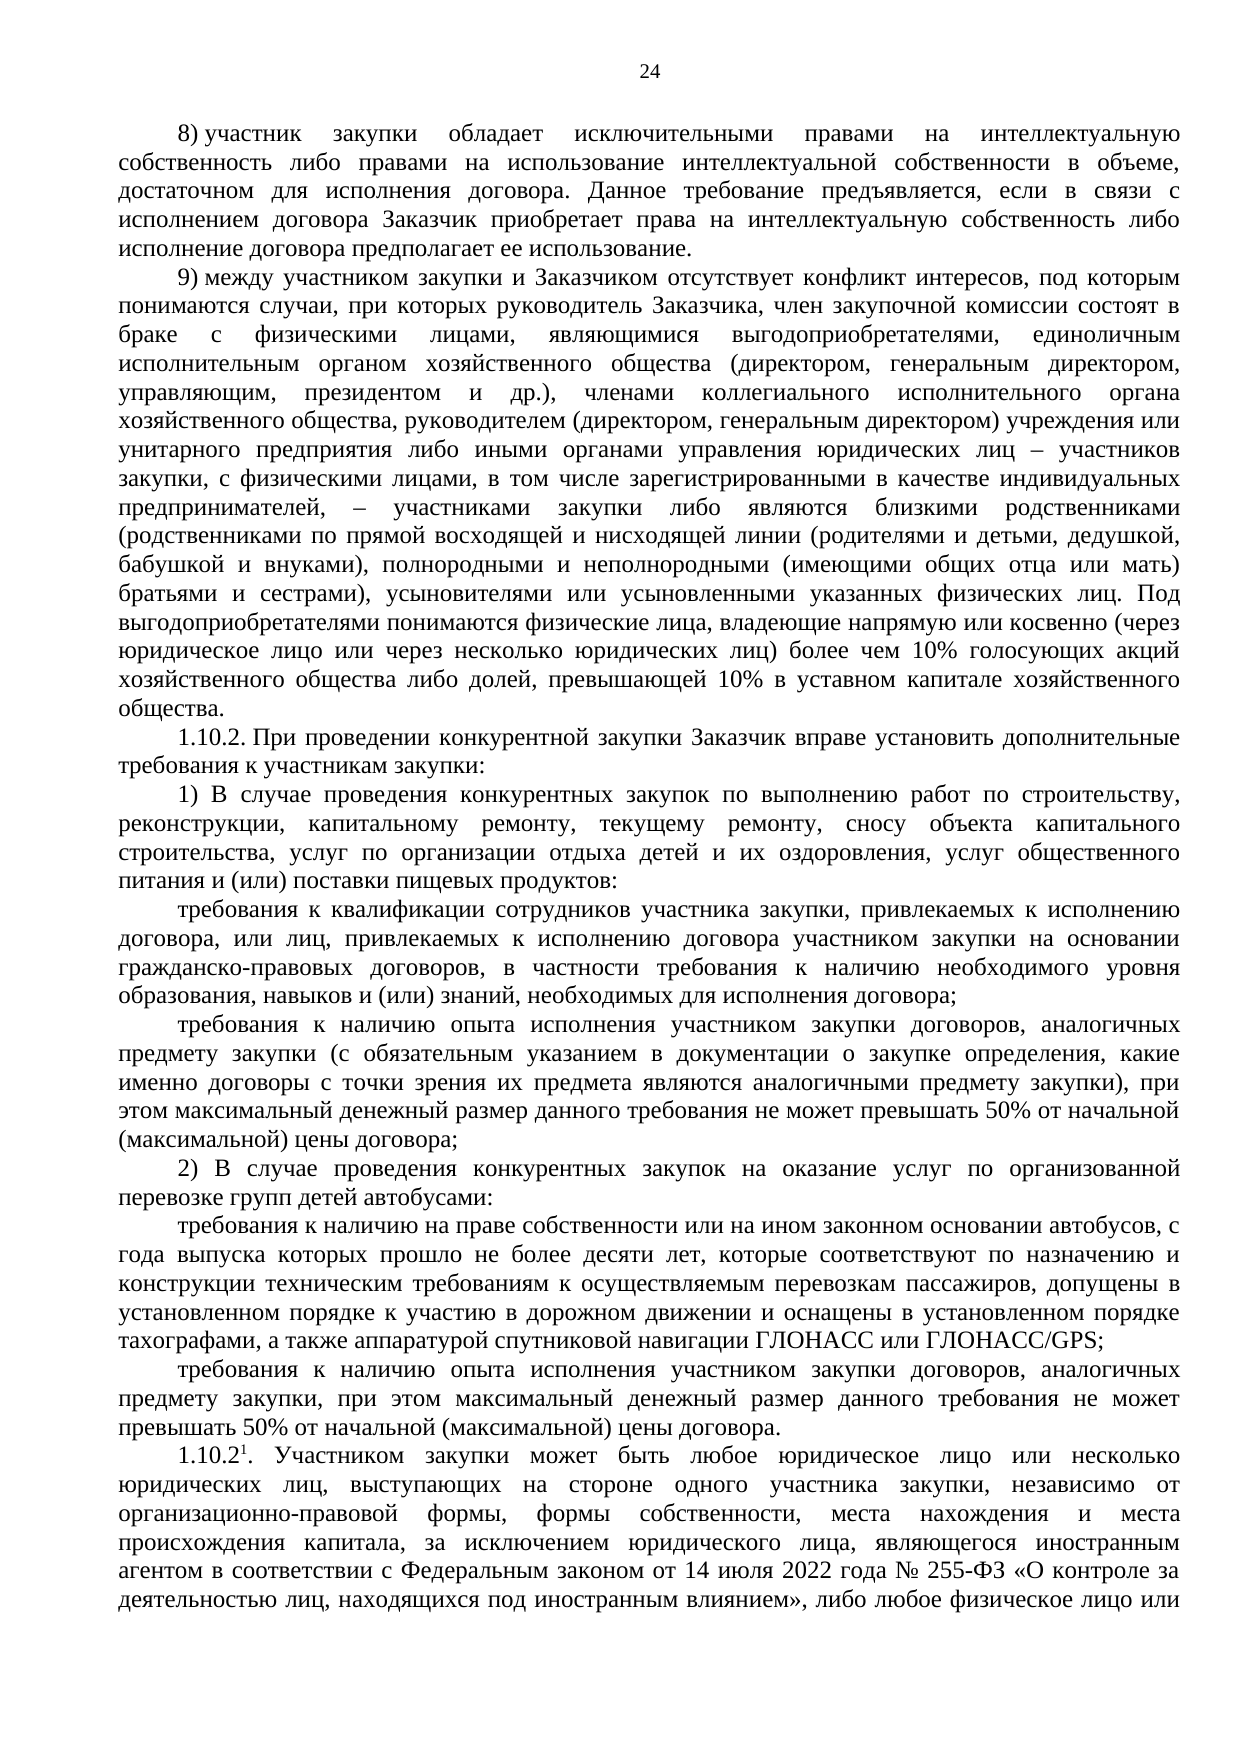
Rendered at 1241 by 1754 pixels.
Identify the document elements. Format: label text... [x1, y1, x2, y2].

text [118, 1441, 1181, 1613]
text требования к наличию опыта исполнения участником закупки договоров, аналогичных предмету закупки (с обязательным указанием в документации о закупке определения, какие именно договоры с точки зрения их предмета являются аналогичными предмету закупки), при этом максимальный денежный размер данного требования не может превышать 50% от начальной (максимальной) цены договора; [118, 1009, 1181, 1153]
text 8) участник закупки обладает исключительными правами на интеллектуальную собственность либо правами на использование интеллектуальной собственности в объеме, достаточном для исполнения договора. Данное требование предъявляется, если в связи с исполнением договора Заказчик приобретает права на интеллектуальную собственность либо исполнение договора предполагает ее использование. [118, 118, 1181, 262]
text 2) В случае проведения конкурентных закупок на оказание услуг по организованной перевозке групп детей автобусами: [118, 1153, 1181, 1211]
text требования к наличию на праве собственности или на ином законном основании автобусов, с года выпуска которых прошло не более десяти лет, которые соответствуют по назначению и конструкции техническим требованиям к осуществляемым перевозкам пассажиров, допущены в установленном порядке к участию в дорожном движении и оснащены в установленном порядке тахографами, а также аппаратурой спутниковой навигации ГЛОНАСС или ГЛОНАСС/GPS; [118, 1211, 1181, 1354]
text 9) между участником закупки и Заказчиком отсутствует конфликт интересов, под которым понимаются случаи, при которых руководитель Заказчика, член закупочной комиссии состоят в браке с физическими лицами, являющимися выгодоприобретателями, единоличным исполнительным органом хозяйственного общества (директором, генеральным директором, управляющим, президентом и др.), членами коллегиального исполнительного органа хозяйственного общества, руководителем (директором, генеральным директором) учреждения или унитарного предприятия либо иными органами управления юридических лиц – участников закупки, с физическими лицами, в том числе зарегистрированными в качестве индивидуальных предпринимателей, – участниками закупки либо являются близкими родственниками (родственниками по прямой восходящей и нисходящей линии (родителями и детьми, дедушкой, бабушкой и внуками), полнородными и неполнородными (имеющими общих отца или мать) братьями и сестрами), усыновителями или усыновленными указанных физических лиц. Под выгодоприобретателями понимаются физические лица, владеющие напрямую или косвенно (через юридическое лицо или через несколько юридических лиц) более чем 10% голосующих акций хозяйственного общества либо долей, превышающей 10% в уставном капитале хозяйственного общества. [118, 262, 1181, 722]
text 1.10.2. При проведении конкурентной закупки Заказчик вправе установить дополнительные требования к участникам закупки: [118, 722, 1181, 779]
text 1) В случае проведения конкурентных закупок по выполнению работ по строительству, реконструкции, капитальному ремонту, текущему ремонту, сносу объекта капитального строительства, услуг по организации отдыха детей и их оздоровления, услуг общественного питания и (или) поставки пищевых продуктов: [118, 779, 1181, 894]
text требования к наличию опыта исполнения участником закупки договоров, аналогичных предмету закупки, при этом максимальный денежный размер данного требования не может превышать 50% от начальной (максимальной) цены договора. [118, 1354, 1181, 1441]
text требования к квалификации сотрудников участника закупки, привлекаемых к исполнению договора, или лиц, привлекаемых к исполнению договора участником закупки на основании гражданско-правовых договоров, в частности требования к наличию необходимого уровня образования, навыков и (или) знаний, необходимых для исполнения договора; [118, 894, 1181, 1009]
